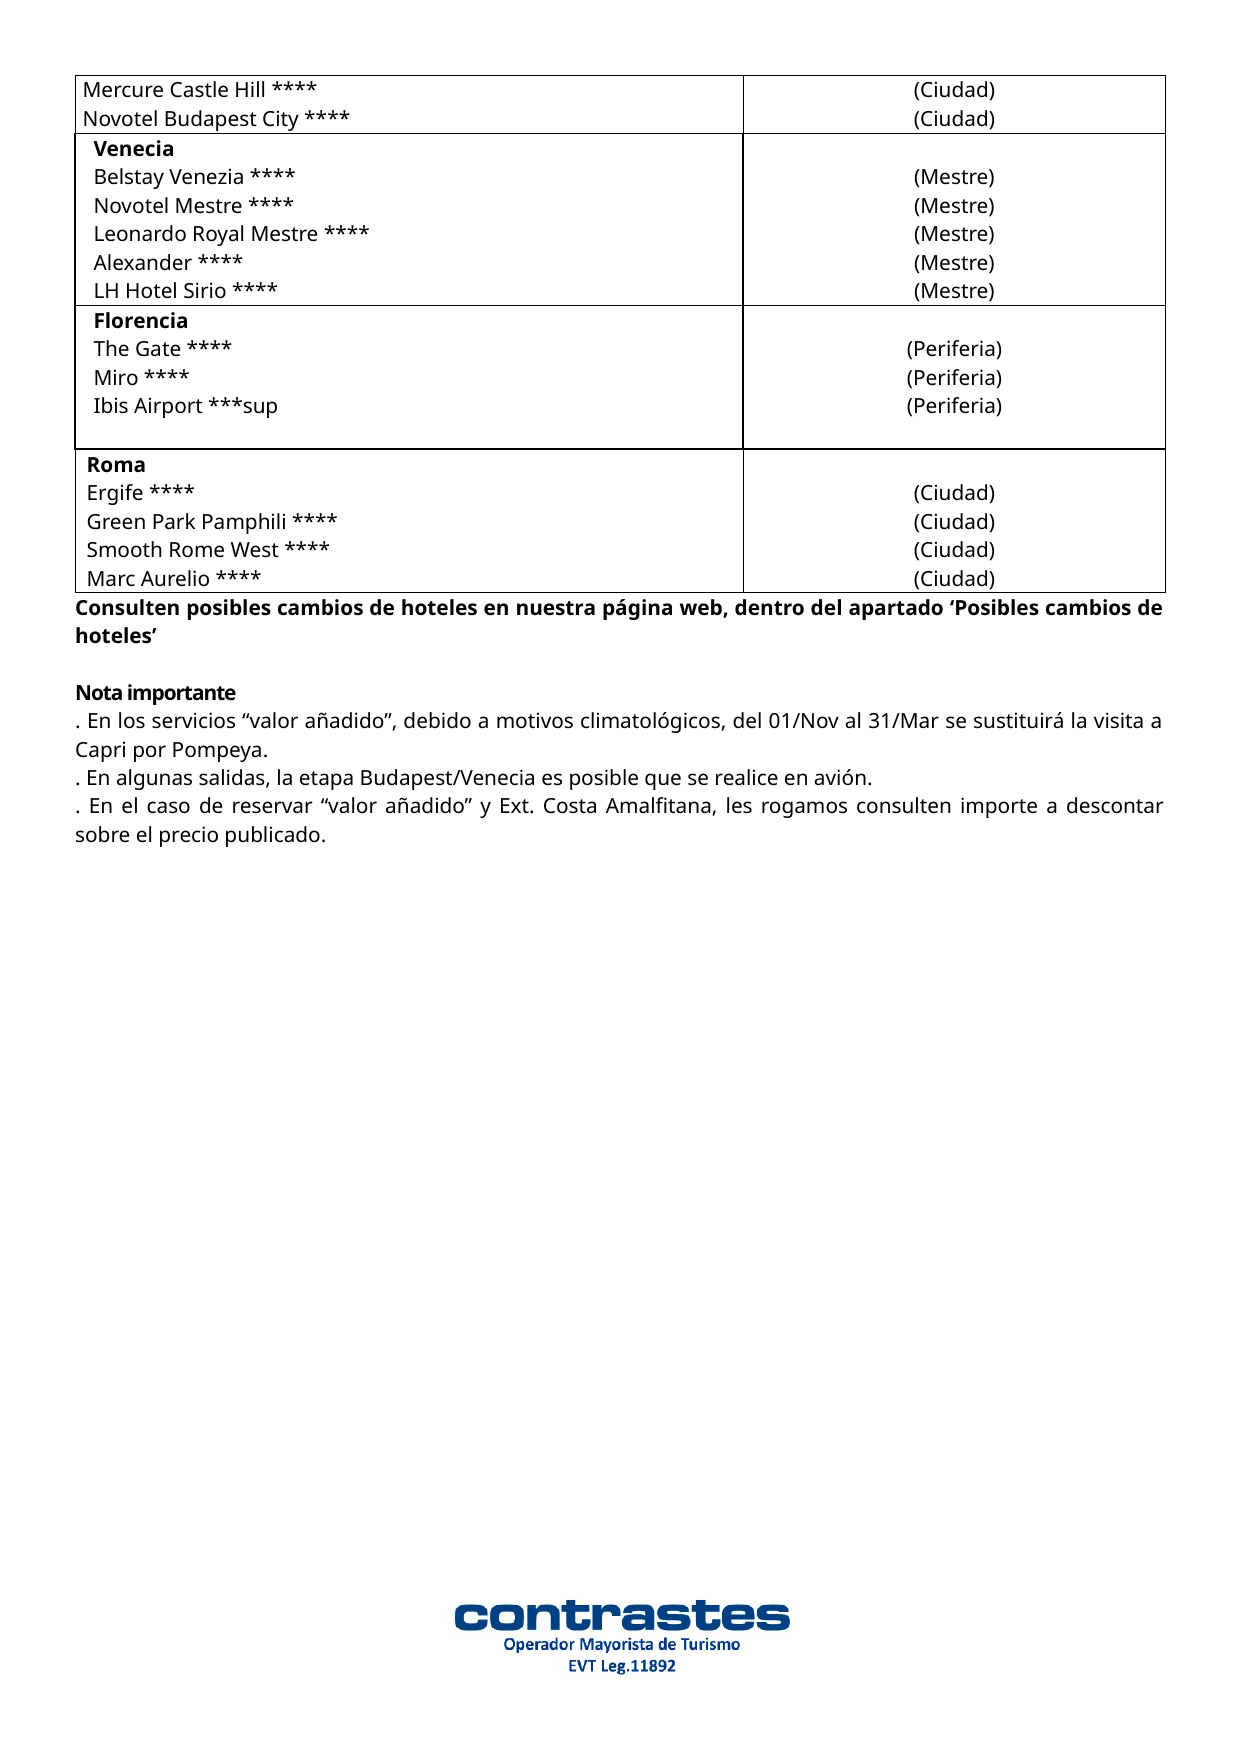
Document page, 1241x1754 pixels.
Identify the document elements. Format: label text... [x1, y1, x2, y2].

table_cell Venecia Belstay Venezia **** Novotel Mestre **** Leonardo Royal Mestre **** Alexander **** LH Hotel Sirio **** [76, 134, 742, 304]
table_cell Roma Ergife **** Green Park Pamphili **** Smooth Rome West **** Marc Aurelio **** [76, 450, 743, 592]
table_cell (Centro) (Ciudad) (Ciudad) [744, 76, 1165, 132]
text . En algunas salidas, la etapa Budapest/Venecia es posible que se realice en avión. [75, 763, 1165, 792]
text . En los servicios “valor añadido”, debido a motivos climatológicos, del 01/Nov al 31/Mar se sustituirá la visita a Capri por Pompeya. [75, 706, 1165, 763]
table_cell (Mestre) (Mestre) (Mestre) (Mestre) (Mestre) [744, 134, 1165, 304]
title Nota importante [75, 678, 1165, 706]
picture [445, 1590, 796, 1681]
table_cell Florencia The Gate **** Miro **** Ibis Airport ***sup [76, 306, 742, 448]
table_cell (Periferia) (Periferia) (Periferia) [744, 306, 1165, 448]
table_cell Budapest Radisson Beke **** Mercure Castle Hill **** Novotel Budapest City **** [76, 76, 743, 132]
text . En el caso de reservar “valor añadido” y Ext. Costa Amalfitana, les rogamos consulten importe a descontar sobre el precio publicado. [75, 792, 1165, 848]
text Consulten posibles cambios de hoteles en nuestra página web, dentro del apartado ‘Posibles cambios de hoteles’ [75, 593, 1165, 649]
table_cell (Ciudad) (Ciudad) (Ciudad) (Ciudad) [744, 450, 1165, 592]
